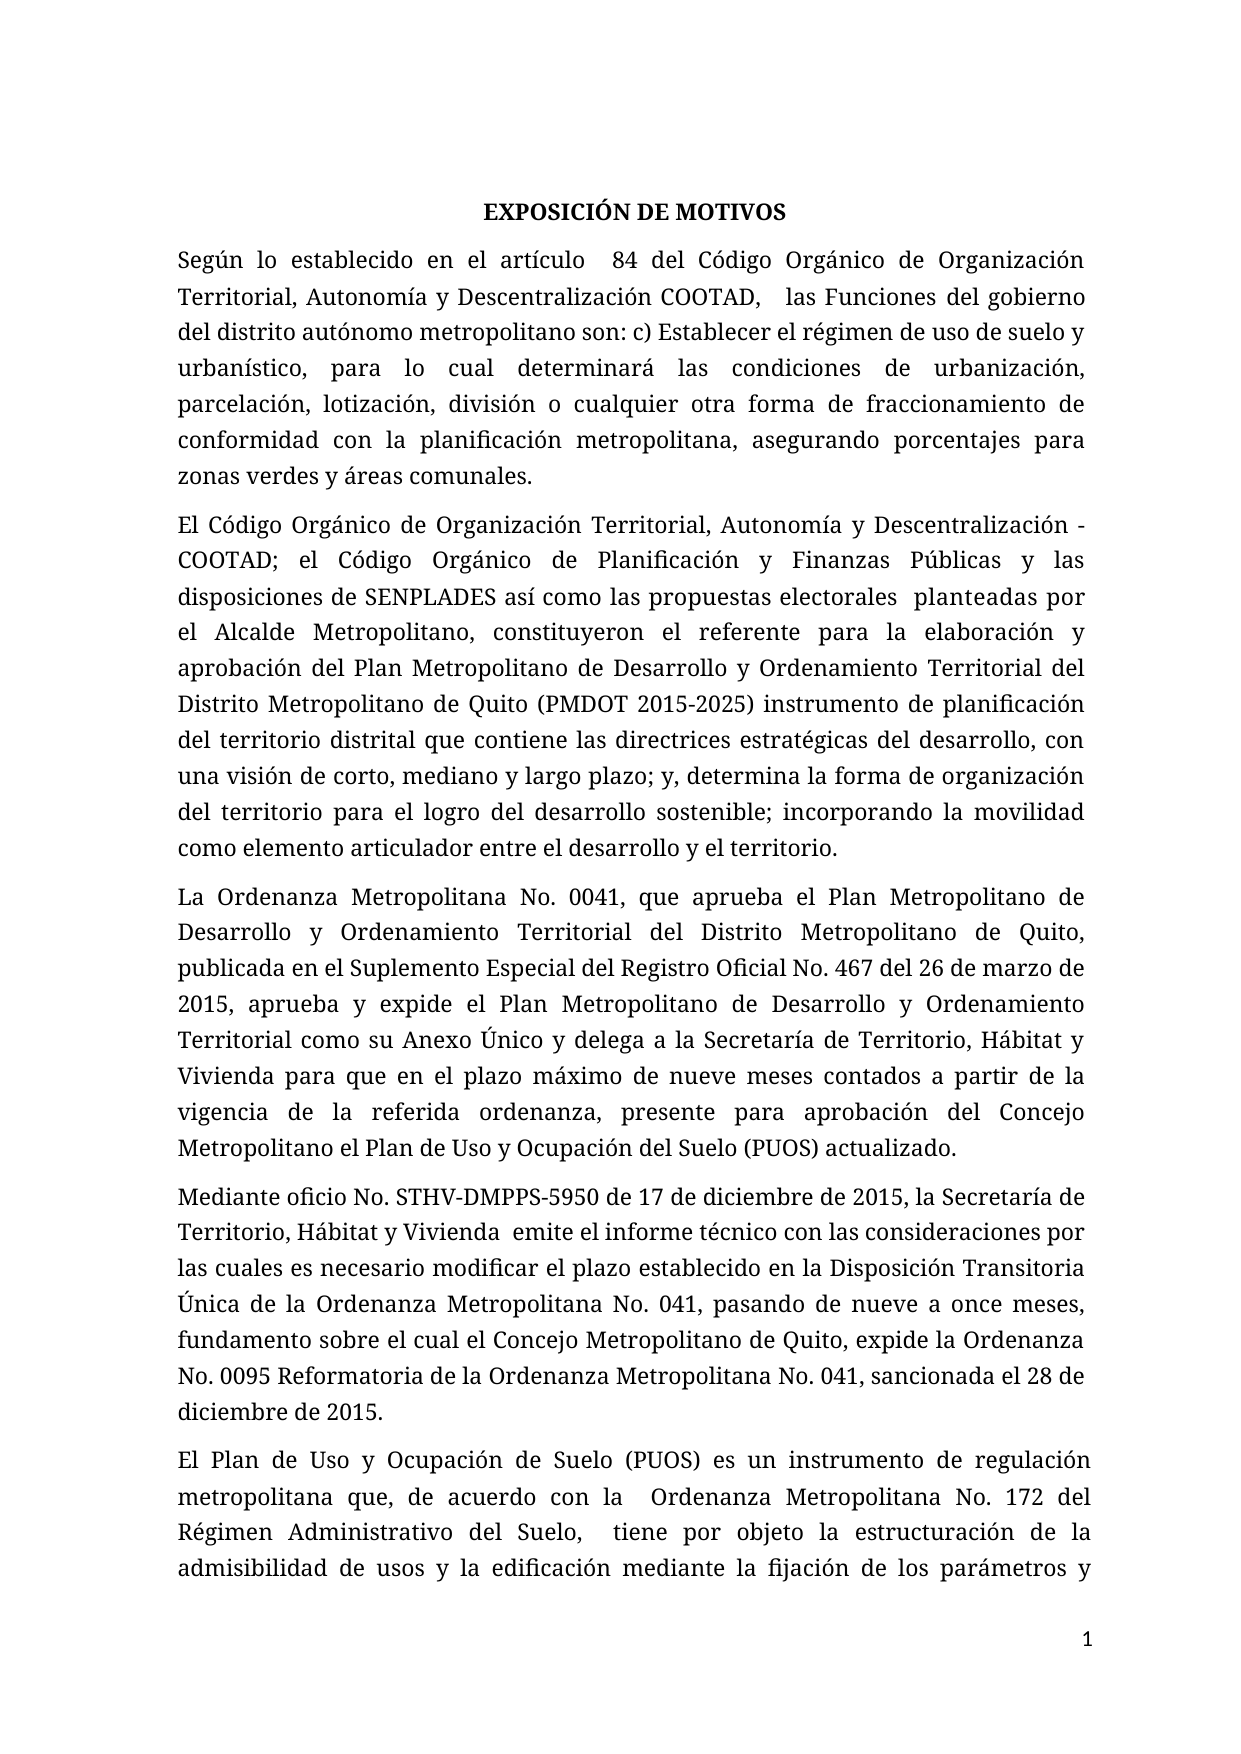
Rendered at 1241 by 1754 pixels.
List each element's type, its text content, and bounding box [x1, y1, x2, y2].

text El Código Orgánico de Organización Territorial, Autonomía y Descentralización - COOTAD; el Código Orgánico de Planificación y Finanzas Públicas y las disposiciones de SENPLADES así como las propuestas electorales planteadas por el Alcalde Metropolitano, constituyeron el referente para la elaboración y aprobación del Plan Metropolitano de Desarrollo y Ordenamiento Territorial del Distrito Metropolitano de Quito (PMDOT 2015-2025) instrumento de planificación del territorio distrital que contiene las directrices estratégicas del desarrollo, con una visión de corto, mediano y largo plazo; y, determina la forma de organización del territorio para el logro del desarrollo sostenible; incorporando la movilidad como elemento articulador entre el desarrollo y el territorio. [177, 508, 1086, 863]
text La Ordenanza Metropolitana No. 0041, que aprueba el Plan Metropolitano de Desarrollo y Ordenamiento Territorial del Distrito Metropolitano de Quito, publicada en el Suplemento Especial del Registro Oficial No. 467 del 26 de marzo de 2015, aprueba y expide el Plan Metropolitano de Desarrollo y Ordenamiento Territorial como su Anexo Único y delega a la Secretaría de Territorio, Hábitat y Vivienda para que en el plazo máximo de nueve meses contados a partir de la vigencia de la referida ordenanza, presente para aprobación del Concejo Metropolitano el Plan de Uso y Ocupación del Suelo (PUOS) actualizado. [177, 880, 1086, 1163]
text Según lo establecido en el artículo 84 del Código Orgánico de Organización Territorial, Autonomía y Descentralización COOTAD, las Funciones del gobierno del distrito autónomo metropolitano son: c) Establecer el régimen de uso de suelo y urbanístico, para lo cual determinará las condiciones de urbanización, parcelación, lotización, división o cualquier otra forma de fraccionamiento de conformidad con la planificación metropolitana, asegurando porcentajes para zonas verdes y áreas comunales. [177, 244, 1086, 491]
text Mediante oficio No. STHV-DMPPS-5950 de 17 de diciembre de 2015, la Secretaría de Territorio, Hábitat y Vivienda emite el informe técnico con las consideraciones por las cuales es necesario modificar el plazo establecido en la Disposición Transitoria Única de la Ordenanza Metropolitana No. 041, pasando de nueve a once meses, fundamento sobre el cual el Concejo Metropolitano de Quito, expide la Ordenanza No. 0095 Reformatoria de la Ordenanza Metropolitana No. 041, sancionada el 28 de diciembre de 2015. [177, 1180, 1086, 1427]
title EXPOSICIÓN DE MOTIVOS [177, 196, 1093, 227]
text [177, 1444, 1093, 1583]
